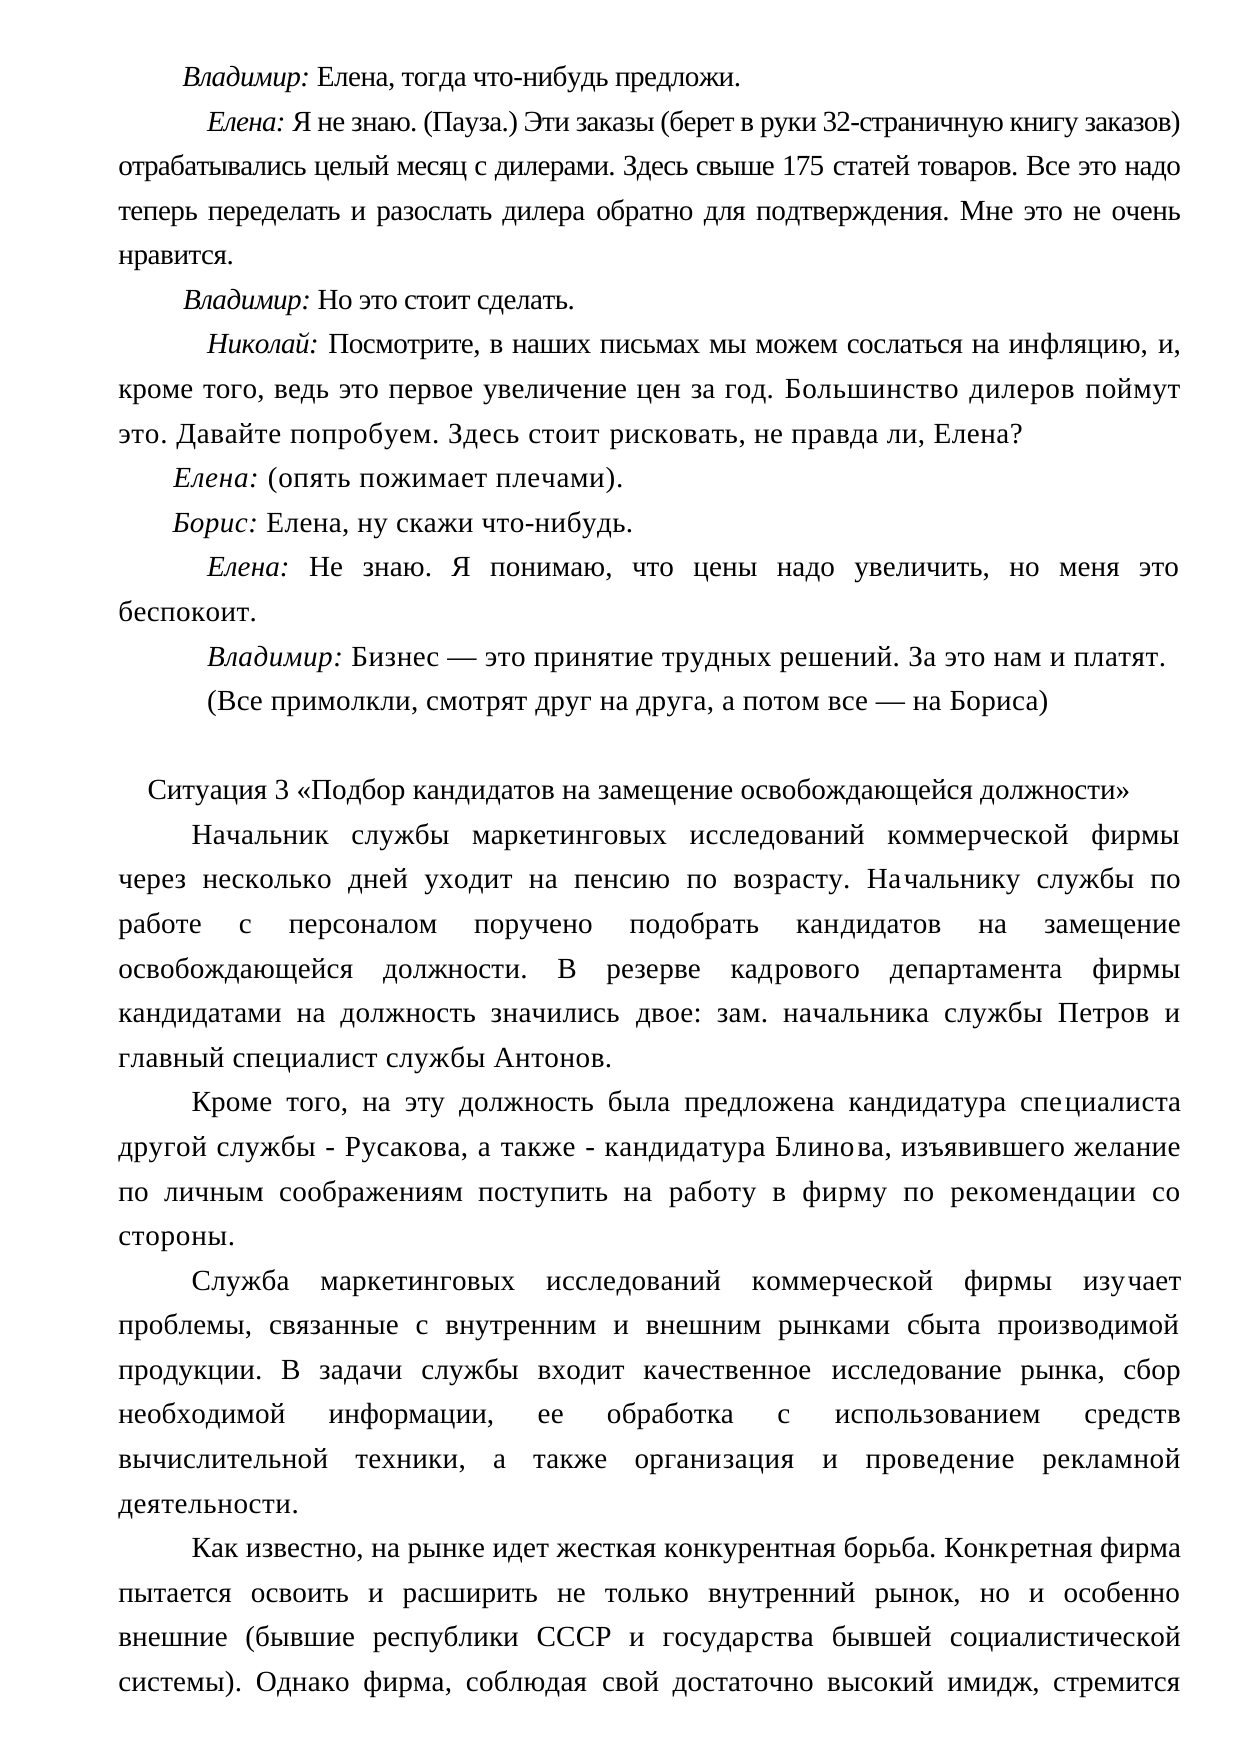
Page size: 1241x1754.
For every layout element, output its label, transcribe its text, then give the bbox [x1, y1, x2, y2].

text Николай: Посмотрите, в наших письмах мы можем сослаться на инфляцию, и, кроме того, ведь это первое увеличение цен за год. Большинство дилеров поймут это. Давайте попробуем. Здесь стоит рисковать, не правда ли, Елена? [118, 327, 1181, 449]
text Борис: Елена, ну скажи что-нибудь. [118, 505, 1181, 538]
text Владимир: Но это стоит сделать. [118, 282, 1181, 316]
text Служба маркетинговых исследований коммерческой фирмы изучает проблемы, связанные с внутренним и внешним рынками сбыта производимой продукции. В задачи службы входит качественное исследование рынка, сбор необходимой информации, ее обработка с использованием средств вычислительной техники, а также организация и проведение рекламной деятельности. [118, 1263, 1181, 1519]
text Елена: (опять пожимает плечами). [118, 460, 1181, 494]
text Ситуация 3 «Подбор кандидатов на замещение освобождающейся должности» [118, 772, 1181, 806]
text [118, 1530, 1181, 1698]
text Владимир: Елена, тогда что-нибудь предложи. [118, 59, 1181, 93]
text Владимир: Бизнес — это принятие трудных решений. За это нам и платят. [118, 639, 1181, 672]
text Елена: Не знаю. Я понимаю, что цены надо увеличить, но меня это беспокоит. [118, 549, 1181, 628]
text (Все примолкли, смотрят друг на друга, а потом все — на Бориса) [118, 683, 1181, 717]
text Кроме того, на эту должность была предложена кандидатура специалиста другой службы - Русакова, а также - кандидатура Блинова, изъявившего желание по личным соображениям поступить на работу в фирму по рекомендации со стороны. [118, 1084, 1181, 1252]
text Начальник службы маркетинговых исследований коммерческой фирмы через несколько дней уходит на пенсию по возрасту. Начальнику службы по работе с персоналом поручено подобрать кандидатов на замещение освобождающейся должности. В резерве кадрового департамента фирмы кандидатами на должность значились двое: зам. начальника службы Петров и главный специалист службы Антонов. [118, 817, 1181, 1073]
text Елена: Я не знаю. (Пауза.) Эти заказы (берет в руки 32-страничную книгу заказов) отрабатывались целый месяц с дилерами. Здесь свыше 175 статей товаров. Все это надо теперь переделать и разослать дилера обратно для подтверждения. Мне это не очень нравится. [118, 104, 1181, 271]
